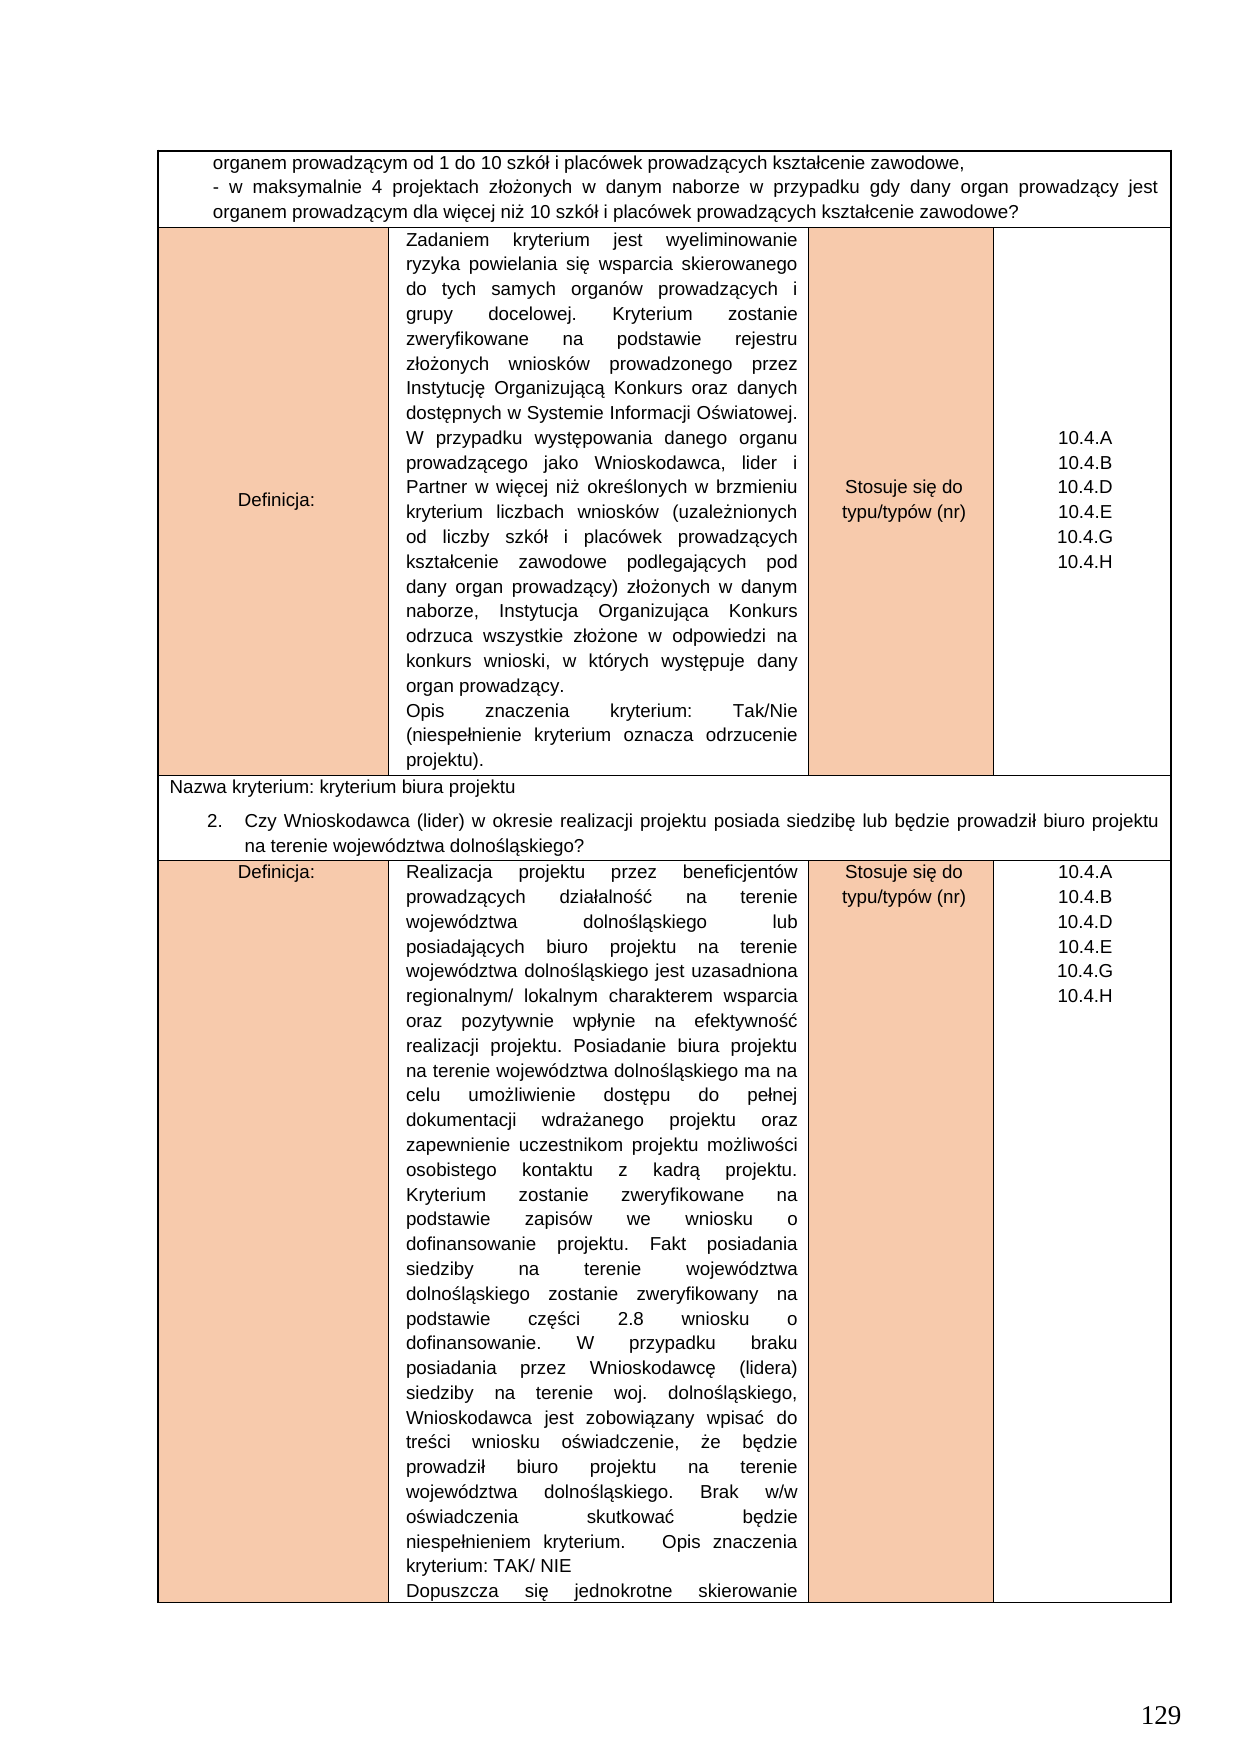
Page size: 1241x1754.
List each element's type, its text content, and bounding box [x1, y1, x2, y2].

table_cell 10.4.A 10.4.B 10.4.D 10.4.E 10.4.G 10.4.H [994, 228, 1170, 775]
table_cell Zadaniem kryterium jest wyeliminowanie ryzyka powielania się wsparcia skierowanego do tych samych organów prowadzących i grupy docelowej. Kryterium zostanie zweryfikowane na podstawie rejestru złożonych wniosków prowadzonego przez Instytucję Organizującą Konkurs oraz danych dostępnych w Systemie Informacji Oświatowej. W przypadku występowania danego organu prowadzącego jako Wnioskodawca, lider i Partner w więcej niż określonych w brzmieniu kryterium liczbach wniosków (uzależnionych od liczby szkół i placówek prowadzących kształcenie zawodowe podlegających pod dany organ prowadzący) złożonych w danym naborze, Instytucja Organizująca Konkurs odrzuca wszystkie złożone w odpowiedzi na konkurs wnioski, w których występuje dany organ prowadzący. Opis znaczenia kryterium: Tak/Nie (niespełnienie kryterium oznacza odrzucenie projektu). [389, 228, 808, 775]
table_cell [159, 152, 1170, 227]
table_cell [994, 861, 1170, 1602]
table_cell Stosuje się do typu/typów (nr) [809, 228, 993, 775]
table_cell Definicja: [159, 861, 388, 1602]
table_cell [389, 861, 808, 1602]
table_cell Nazwa kryterium: kryterium biura projektu Czy Wnioskodawca (lider) w okresie realizacji projektu posiada siedzibę lub będzie prowadził biuro projektu na terenie województwa dolnośląskiego? [159, 776, 1170, 860]
table_cell Definicja: [159, 228, 388, 775]
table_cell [809, 861, 993, 1602]
